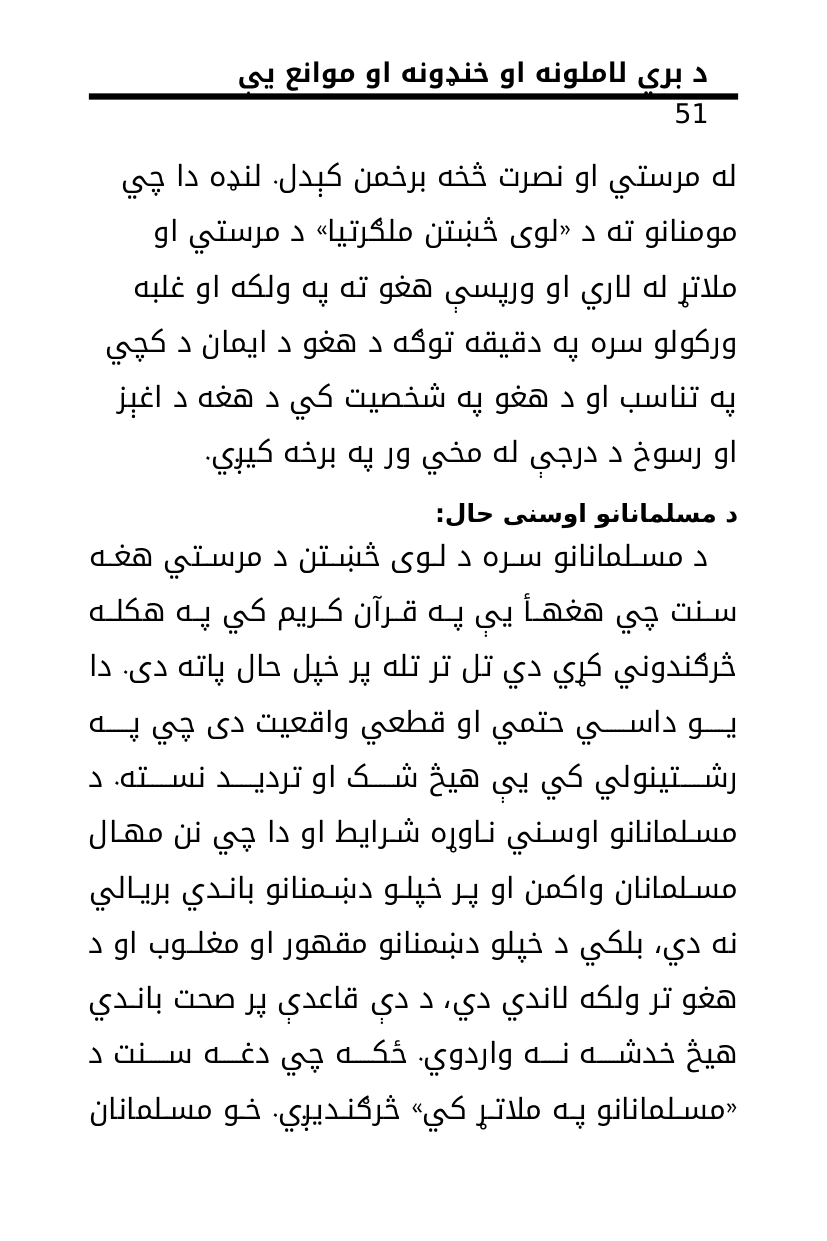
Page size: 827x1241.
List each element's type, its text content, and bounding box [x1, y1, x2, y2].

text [89, 529, 738, 1137]
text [89, 149, 738, 481]
text د مسلمانانو اوسنى حال: [89, 499, 738, 529]
